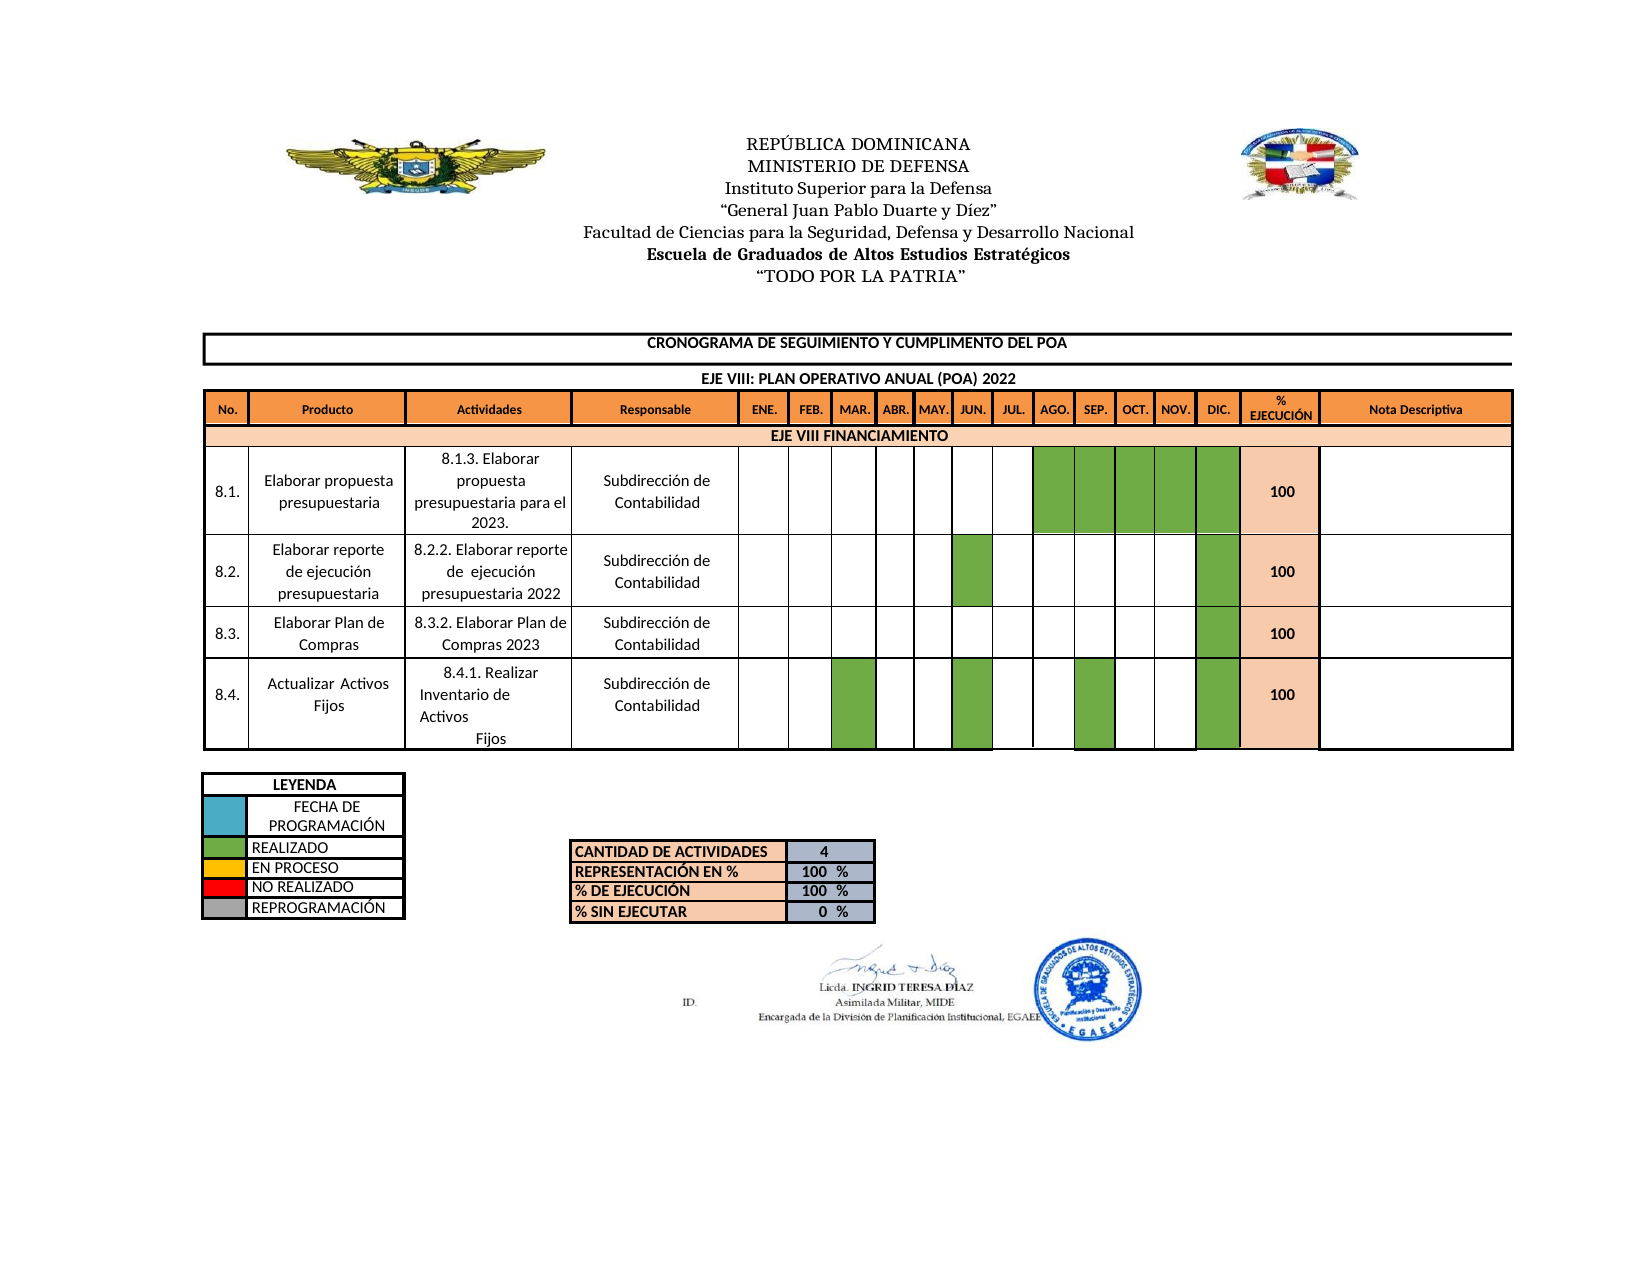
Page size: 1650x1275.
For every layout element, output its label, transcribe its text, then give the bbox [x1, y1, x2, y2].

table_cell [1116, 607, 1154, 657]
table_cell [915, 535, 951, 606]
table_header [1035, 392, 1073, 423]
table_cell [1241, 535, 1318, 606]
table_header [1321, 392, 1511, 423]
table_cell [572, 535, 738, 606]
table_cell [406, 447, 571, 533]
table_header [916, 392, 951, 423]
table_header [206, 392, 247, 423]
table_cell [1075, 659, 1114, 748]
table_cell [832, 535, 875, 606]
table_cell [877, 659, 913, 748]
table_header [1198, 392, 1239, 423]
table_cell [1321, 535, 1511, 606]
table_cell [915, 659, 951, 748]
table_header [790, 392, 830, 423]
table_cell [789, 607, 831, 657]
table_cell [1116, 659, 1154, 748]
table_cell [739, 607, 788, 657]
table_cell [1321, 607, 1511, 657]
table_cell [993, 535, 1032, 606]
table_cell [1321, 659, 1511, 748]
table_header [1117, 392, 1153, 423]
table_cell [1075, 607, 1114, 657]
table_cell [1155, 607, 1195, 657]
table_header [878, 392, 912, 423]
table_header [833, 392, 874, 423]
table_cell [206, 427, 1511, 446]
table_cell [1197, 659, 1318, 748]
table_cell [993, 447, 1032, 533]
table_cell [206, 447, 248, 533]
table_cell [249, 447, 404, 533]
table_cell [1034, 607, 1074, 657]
picture [675, 928, 1163, 1049]
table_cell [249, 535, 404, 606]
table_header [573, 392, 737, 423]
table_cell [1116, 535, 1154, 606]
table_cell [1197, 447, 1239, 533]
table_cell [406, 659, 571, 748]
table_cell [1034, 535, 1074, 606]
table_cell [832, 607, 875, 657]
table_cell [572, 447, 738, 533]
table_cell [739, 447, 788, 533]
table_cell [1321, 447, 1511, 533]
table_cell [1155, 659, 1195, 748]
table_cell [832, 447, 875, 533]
text Escuela de Graduados de Altos Estudios Estratégicos [571, 244, 1146, 265]
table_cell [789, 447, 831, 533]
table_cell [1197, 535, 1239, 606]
picture [1241, 128, 1359, 200]
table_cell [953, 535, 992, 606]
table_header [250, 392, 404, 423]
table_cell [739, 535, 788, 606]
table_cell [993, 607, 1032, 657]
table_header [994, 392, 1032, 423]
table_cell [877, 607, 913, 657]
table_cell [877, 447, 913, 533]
text Instituto Superior para la Defensa “General Juan Pablo Duarte y Díez” [712, 178, 1004, 221]
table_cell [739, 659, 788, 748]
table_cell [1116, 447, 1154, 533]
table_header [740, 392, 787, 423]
picture [286, 139, 546, 194]
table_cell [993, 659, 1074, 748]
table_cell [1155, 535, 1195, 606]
text “TODO POR LA PATRIA” [576, 266, 1146, 287]
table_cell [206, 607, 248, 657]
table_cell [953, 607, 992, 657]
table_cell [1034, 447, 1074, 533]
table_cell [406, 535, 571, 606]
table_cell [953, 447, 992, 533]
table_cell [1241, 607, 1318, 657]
text Facultad de Ciencias para la Seguridad, Defensa y Desarrollo Nacional [475, 222, 1242, 243]
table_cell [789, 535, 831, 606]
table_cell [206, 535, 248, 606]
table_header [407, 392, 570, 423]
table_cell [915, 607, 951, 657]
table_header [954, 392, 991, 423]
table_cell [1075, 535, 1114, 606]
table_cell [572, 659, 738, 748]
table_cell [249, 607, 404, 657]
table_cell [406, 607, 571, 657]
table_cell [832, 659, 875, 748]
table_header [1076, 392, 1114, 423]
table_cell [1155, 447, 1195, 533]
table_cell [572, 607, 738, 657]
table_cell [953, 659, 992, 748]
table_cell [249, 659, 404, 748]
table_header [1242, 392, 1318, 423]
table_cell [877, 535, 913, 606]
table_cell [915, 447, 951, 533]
text EJE VIII: PLAN OPERATIVO ANUAL (POA) 2022 [571, 331, 1146, 389]
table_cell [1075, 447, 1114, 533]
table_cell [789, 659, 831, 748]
text REPÚBLICA DOMINICANA MINISTERIO DE DEFENSA [720, 134, 996, 177]
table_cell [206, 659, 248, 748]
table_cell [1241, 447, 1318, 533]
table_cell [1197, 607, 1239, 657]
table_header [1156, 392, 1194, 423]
